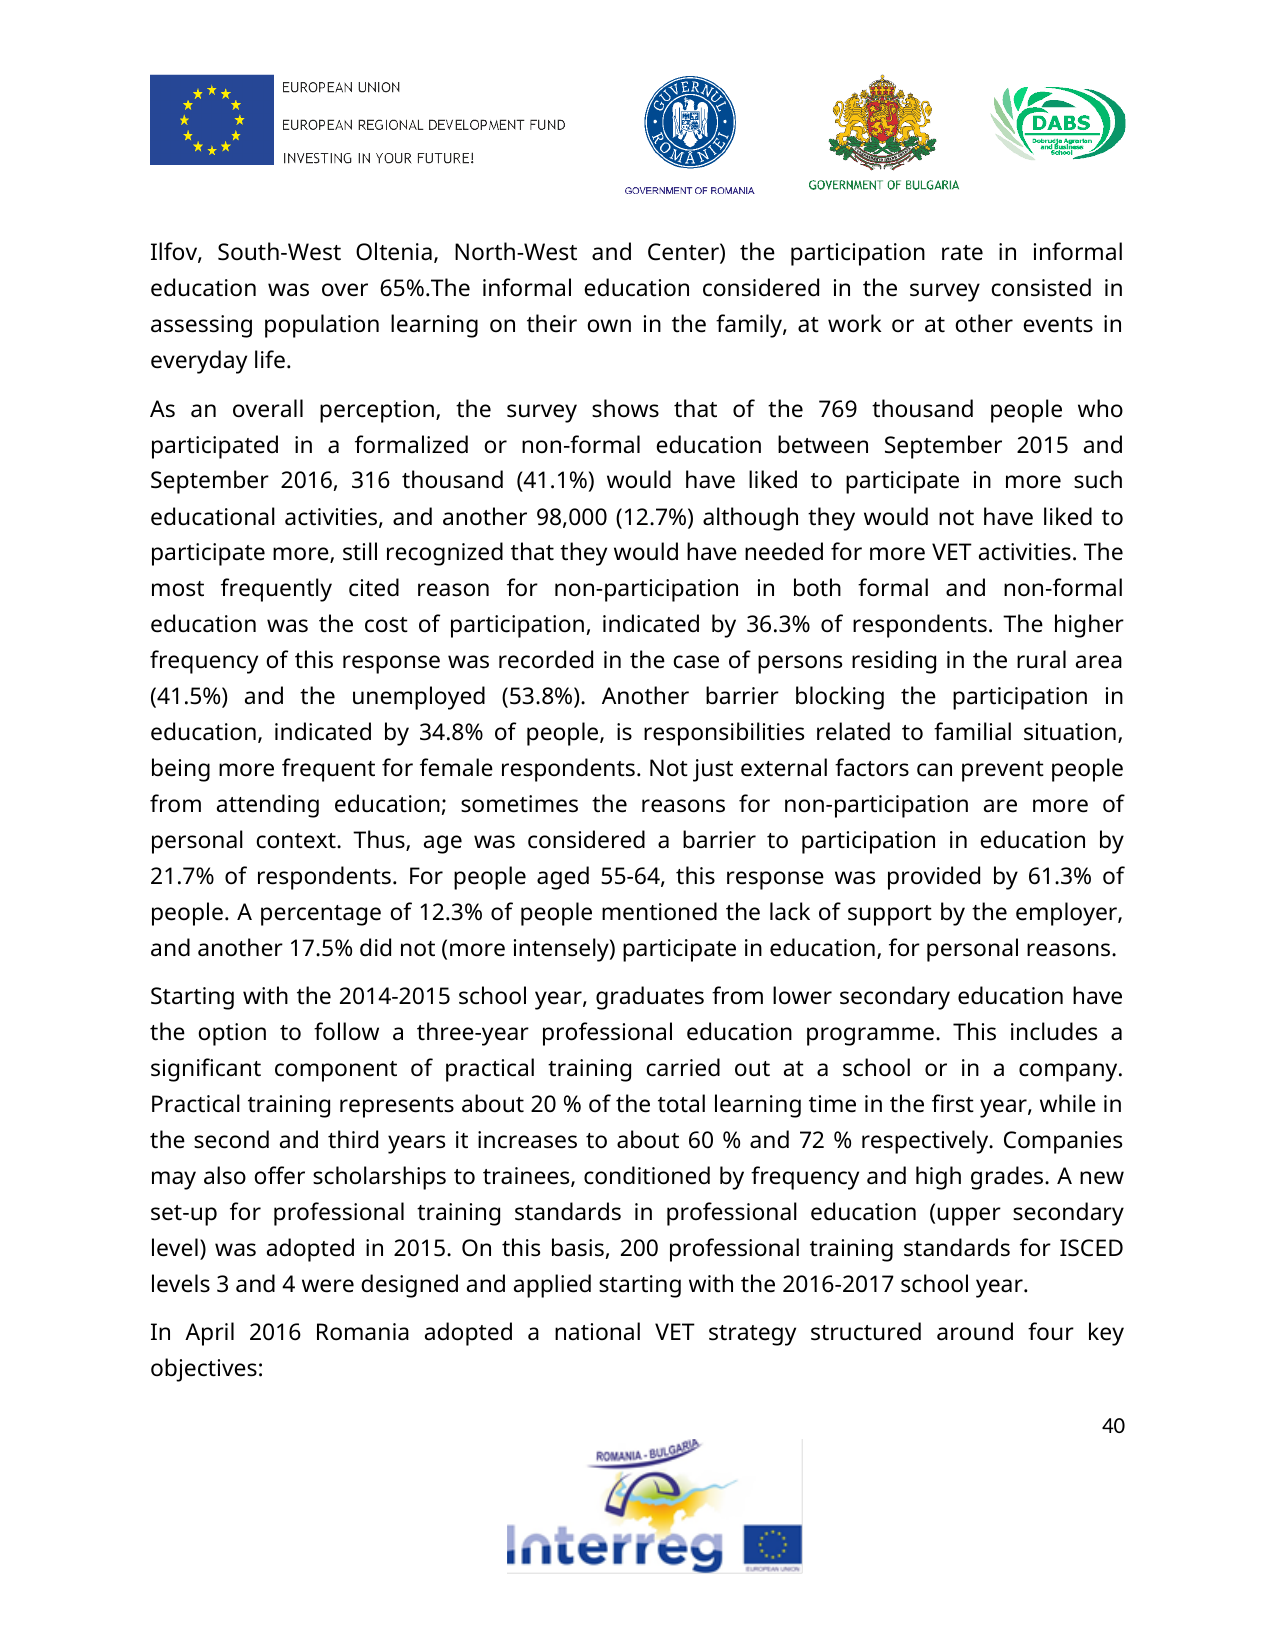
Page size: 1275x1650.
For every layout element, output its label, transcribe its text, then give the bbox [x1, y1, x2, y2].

picture [507, 1439, 804, 1575]
text As an overall perception, the survey shows that of the 769 thousand people who participated in a formalized or non-formal education between September 2015 and September 2016, 316 thousand (41.1%) would have liked to participate in more such educational activities, and another 98,000 (12.7%) although they would not have liked to participate more, still recognized that they would have needed for more VET activities. The most frequently cited reason for non-participation in both formal and non-formal education was the cost of participation, indicated by 36.3% of respondents. The higher frequency of this response was recorded in the case of persons residing in the rural area (41.5%) and the unemployed (53.8%). Another barrier blocking the participation in education, indicated by 34.8% of people, is responsibilities related to familial situation, being more frequent for female respondents. Not just external factors can prevent people from attending education; sometimes the reasons for non-participation are more of personal context. Thus, age was considered a barrier to participation in education by 21.7% of respondents. For people aged 55-64, this response was provided by 61.3% of people. A percentage of 12.3% of people mentioned the lack of support by the employer, and another 17.5% did not (more intensely) participate in education, for personal reasons. [150, 393, 1125, 963]
text In April 2016 Romania adopted a national VET strategy structured around four key objectives: [150, 1316, 1125, 1383]
picture [150, 74, 1126, 194]
text Starting with the 2014-2015 school year, graduates from lower secondary education have the option to follow a three-year professional education programme. This includes a significant component of practical training carried out at a school or in a company. Practical training represents about 20 % of the total learning time in the first year, while in the second and third years it increases to about 60 % and 72 % respectively. Companies may also offer scholarships to trainees, conditioned by frequency and high grades. A new set-up for professional training standards in professional education (upper secondary level) was adopted in 2015. On this basis, 200 professional training standards for ISCED levels 3 and 4 were designed and applied starting with the 2016-2017 school year. [150, 980, 1125, 1299]
